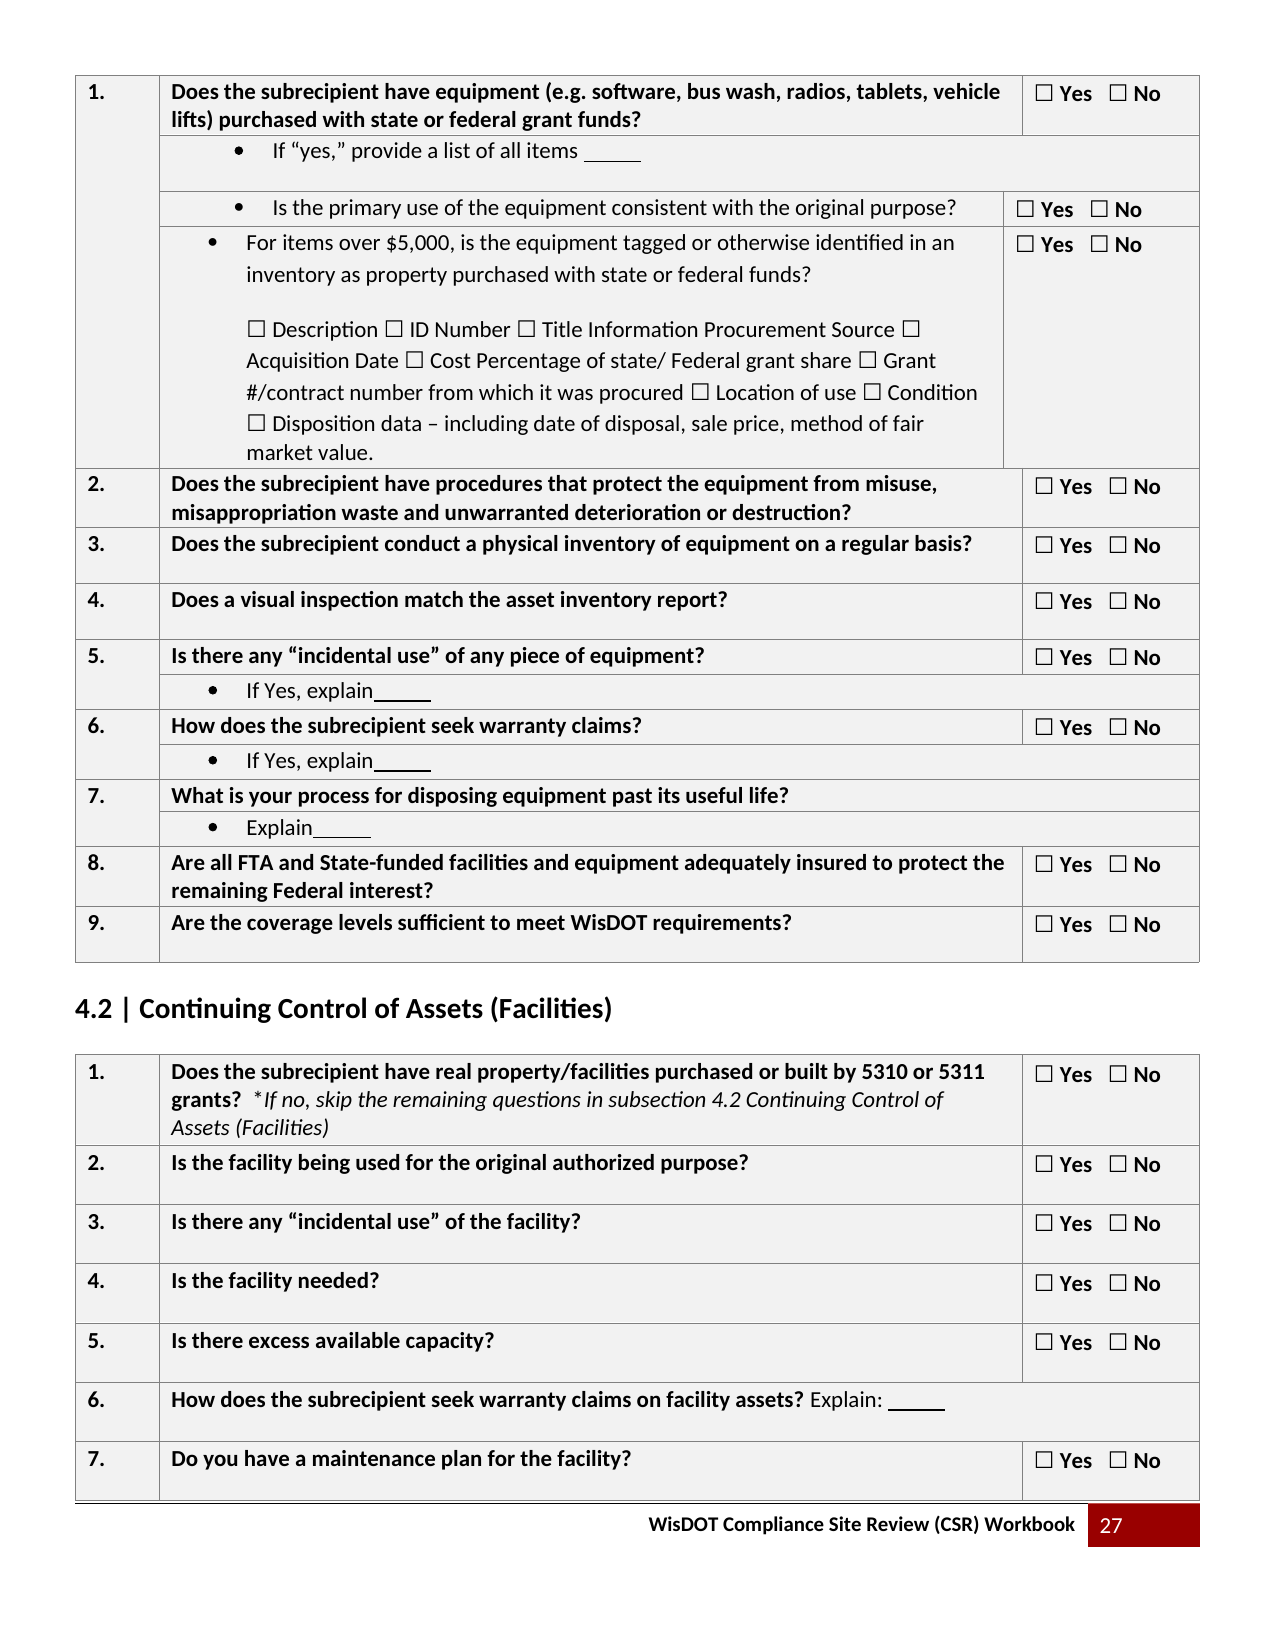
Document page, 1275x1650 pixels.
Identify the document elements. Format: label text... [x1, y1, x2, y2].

table_cell Yes No [1023, 584, 1199, 639]
table_cell What is your process for disposing equipment past its useful life? [160, 780, 1022, 811]
table_cell Yes No [1023, 1324, 1199, 1382]
table_cell Yes No [1023, 528, 1199, 583]
table_cell [76, 1146, 159, 1204]
table_cell Does the subrecipient conduct a physical inventory of equipment on a regular basis? [160, 528, 1022, 583]
table_cell [76, 847, 159, 906]
table_cell If Yes, explain [160, 675, 1199, 709]
table_header [76, 1055, 159, 1144]
table_cell [76, 469, 159, 527]
table_cell [76, 1383, 159, 1441]
table_cell If “yes,” provide a list of all items [160, 136, 1199, 191]
table_cell Do you have a maintenance plan for the facility? [160, 1442, 1022, 1500]
table_cell Is there excess available capacity? [160, 1324, 1022, 1382]
table_cell [76, 710, 159, 779]
table_cell [76, 780, 159, 846]
table_cell Yes No [1023, 847, 1199, 906]
table_cell [76, 1264, 159, 1322]
table_cell [76, 907, 159, 962]
table_cell Is there any “incidental use” of the facility? [160, 1205, 1022, 1263]
table_cell If Yes, explain [160, 745, 1199, 779]
subtitle 4.2 | Continuing Control of Assets (Facilities) [75, 990, 1200, 1026]
table_header [76, 76, 159, 468]
table_cell Yes No [1023, 1205, 1199, 1263]
table_cell Are the coverage levels sufficient to meet WisDOT requirements? [160, 907, 1022, 962]
table_cell Yes No [1023, 640, 1199, 674]
table_header Yes No [1023, 76, 1199, 134]
table_cell Yes No [1004, 192, 1199, 226]
table_cell Yes No [1004, 227, 1199, 468]
table_cell Yes No [1023, 907, 1199, 962]
table_cell Yes No [1023, 710, 1199, 744]
table_header Does the subrecipient have equipment (e.g. software, bus wash, radios, tablets, vehicle lifts) purchased with state or federal grant funds? [160, 76, 1022, 134]
table_cell Is the facility needed? [160, 1264, 1022, 1322]
table_cell [1022, 780, 1199, 811]
table_cell For items over $5,000, is the equipment tagged or otherwise identified in an inventory as property purchased with state or federal funds? Description ID Number Title Information Procurement Source Acquisition Date Cost Percentage of state/ Federal grant share Grant #/contract number from which it was procured Location of use Condition Disposition data – including date of disposal, sale price, method of fair market value. [160, 227, 1003, 468]
table_cell How does the subrecipient seek warranty claims on facility assets? Explain: [160, 1383, 1022, 1441]
table_cell [76, 1324, 159, 1382]
table_cell Yes No [1023, 1442, 1199, 1500]
table_cell Explain [160, 812, 1199, 846]
table_header Does the subrecipient have real property/facilities purchased or built by 5310 or 5311 grants? *If no, skip the remaining questions in subsection 4.2 Continuing Control of Assets (Facilities) [160, 1055, 1022, 1144]
table_header Yes No [1023, 1055, 1199, 1144]
table_cell Yes No [1023, 1264, 1199, 1322]
table_cell [76, 1205, 159, 1263]
table_cell [1022, 1383, 1199, 1441]
table_cell Yes No [1023, 469, 1199, 527]
table_cell [76, 1442, 159, 1500]
table_cell [76, 528, 159, 583]
table_cell Is there any “incidental use” of any piece of equipment? [160, 640, 1022, 674]
table_cell [76, 584, 159, 639]
table_cell Is the primary use of the equipment consistent with the original purpose? [160, 192, 1003, 226]
table_cell [76, 640, 159, 709]
table_cell Are all FTA and State-funded facilities and equipment adequately insured to protect the remaining Federal interest? [160, 847, 1022, 906]
table_cell Yes No [1023, 1146, 1199, 1204]
table_cell Does a visual inspection match the asset inventory report? [160, 584, 1022, 639]
table_cell How does the subrecipient seek warranty claims? [160, 710, 1022, 744]
table_cell Does the subrecipient have procedures that protect the equipment from misuse, misappropriation waste and unwarranted deterioration or destruction? [160, 469, 1022, 527]
table_cell Is the facility being used for the original authorized purpose? [160, 1146, 1022, 1204]
